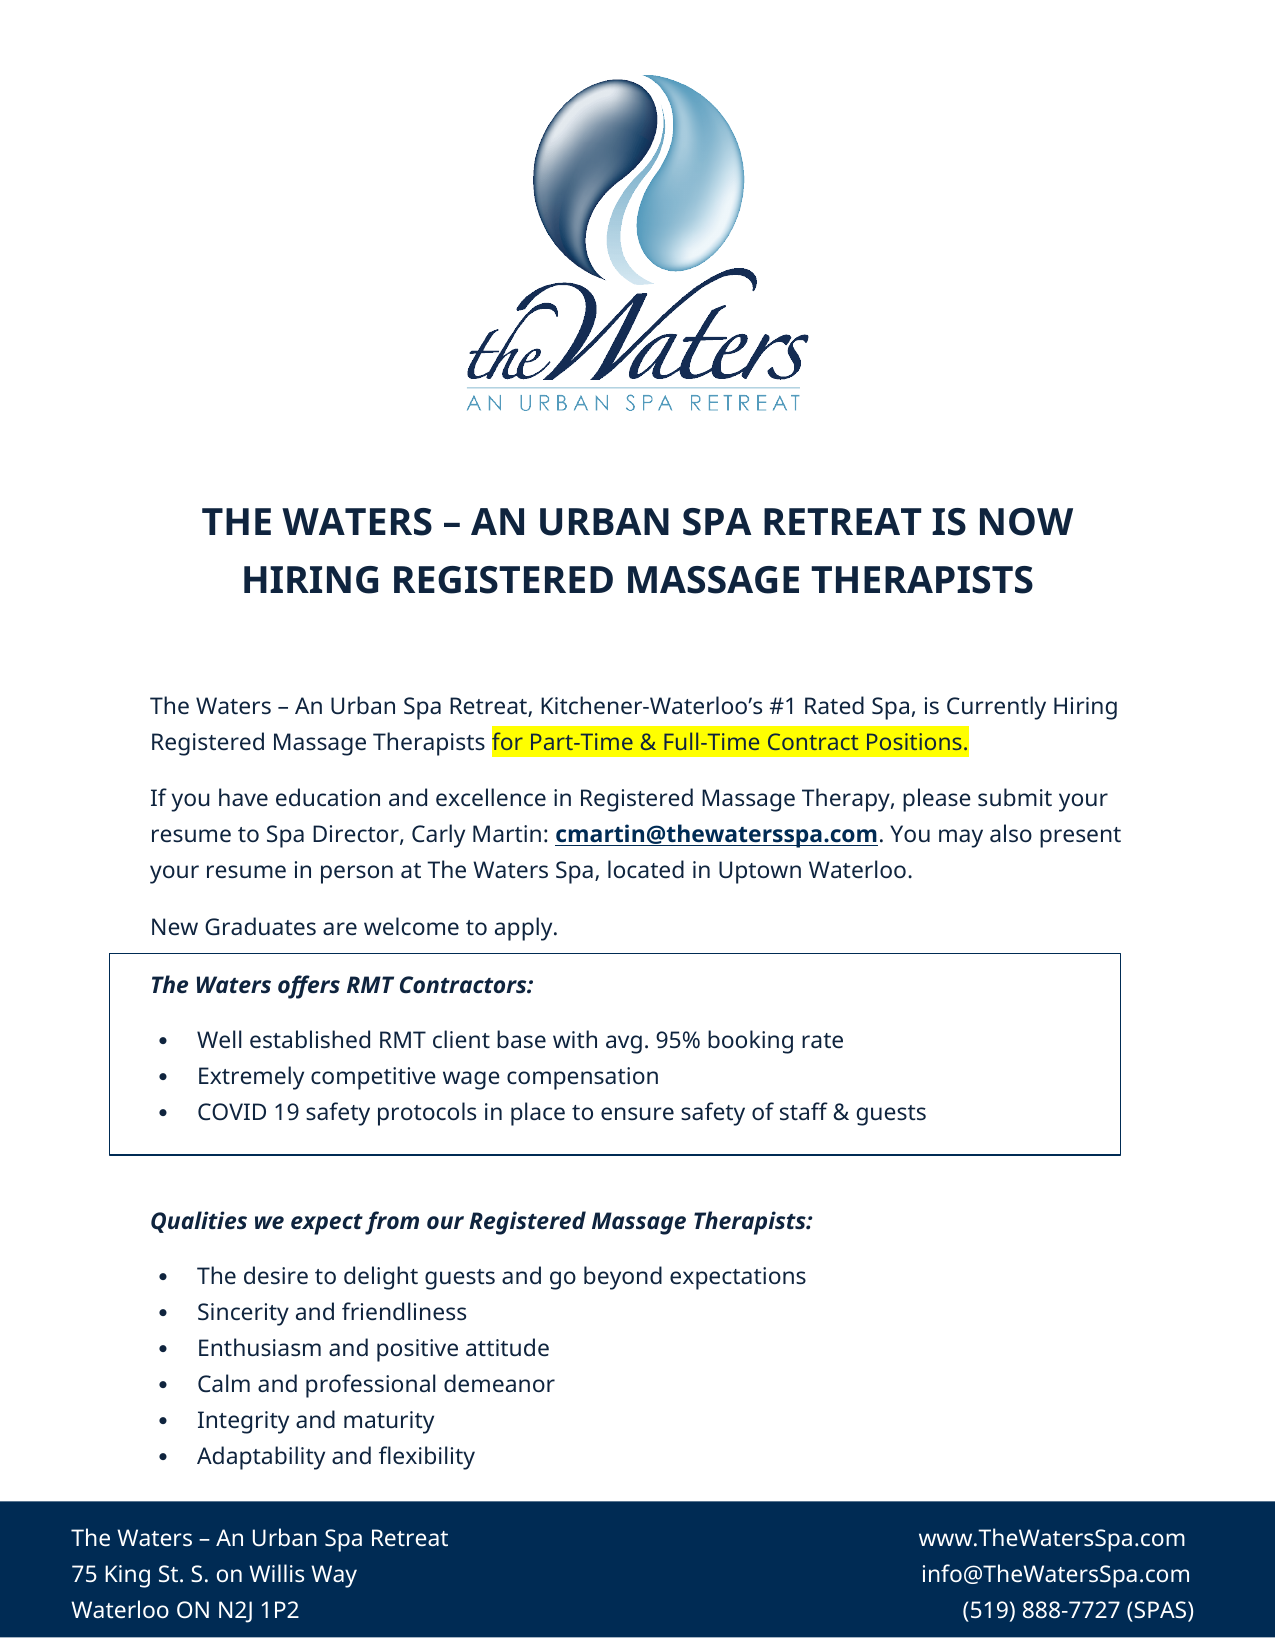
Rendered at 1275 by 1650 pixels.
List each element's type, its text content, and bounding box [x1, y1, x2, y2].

text New Graduates are welcome to apply. [150, 911, 1125, 942]
list Well established RMT client base with avg. 95% booking rate [159, 1022, 1120, 1055]
picture [466, 75, 809, 411]
list The desire to delight guests and go beyond expectations [159, 1258, 1125, 1291]
text If you have education and excellence in Registered Massage Therapy, please submit your resume to Spa Director, Carly Martin: cmartin@thewatersspa.com. You may also present your resume in person at The Waters Spa, located in Uptown Waterloo. [150, 782, 1125, 886]
text THE WATERS – AN URBAN SPA RETREAT IS NOW HIRING REGISTERED MASSAGE THERAPISTS [150, 495, 1125, 604]
text Qualities we expect from our Registered Massage Therapists: [150, 1204, 1125, 1237]
text The Waters offers RMT Contractors: [150, 968, 1120, 1001]
list Extremely competitive wage compensation [159, 1058, 1120, 1091]
list Sincerity and friendliness [159, 1294, 1125, 1327]
list Enthusiasm and positive attitude [159, 1330, 1125, 1363]
text The Waters – An Urban Spa Retreat, Kitchener-Waterloo’s #1 Rated Spa, is Currently Hiring Registered Massage Therapists for Part-Time & Full-Time Contract Positions. [150, 690, 1125, 757]
list Integrity and maturity [159, 1402, 1125, 1435]
list COVID 19 safety protocols in place to ensure safety of staff & guests [159, 1094, 1120, 1127]
list Calm and professional demeanor [159, 1366, 1125, 1399]
list Adaptability and flexibility [159, 1438, 1125, 1471]
